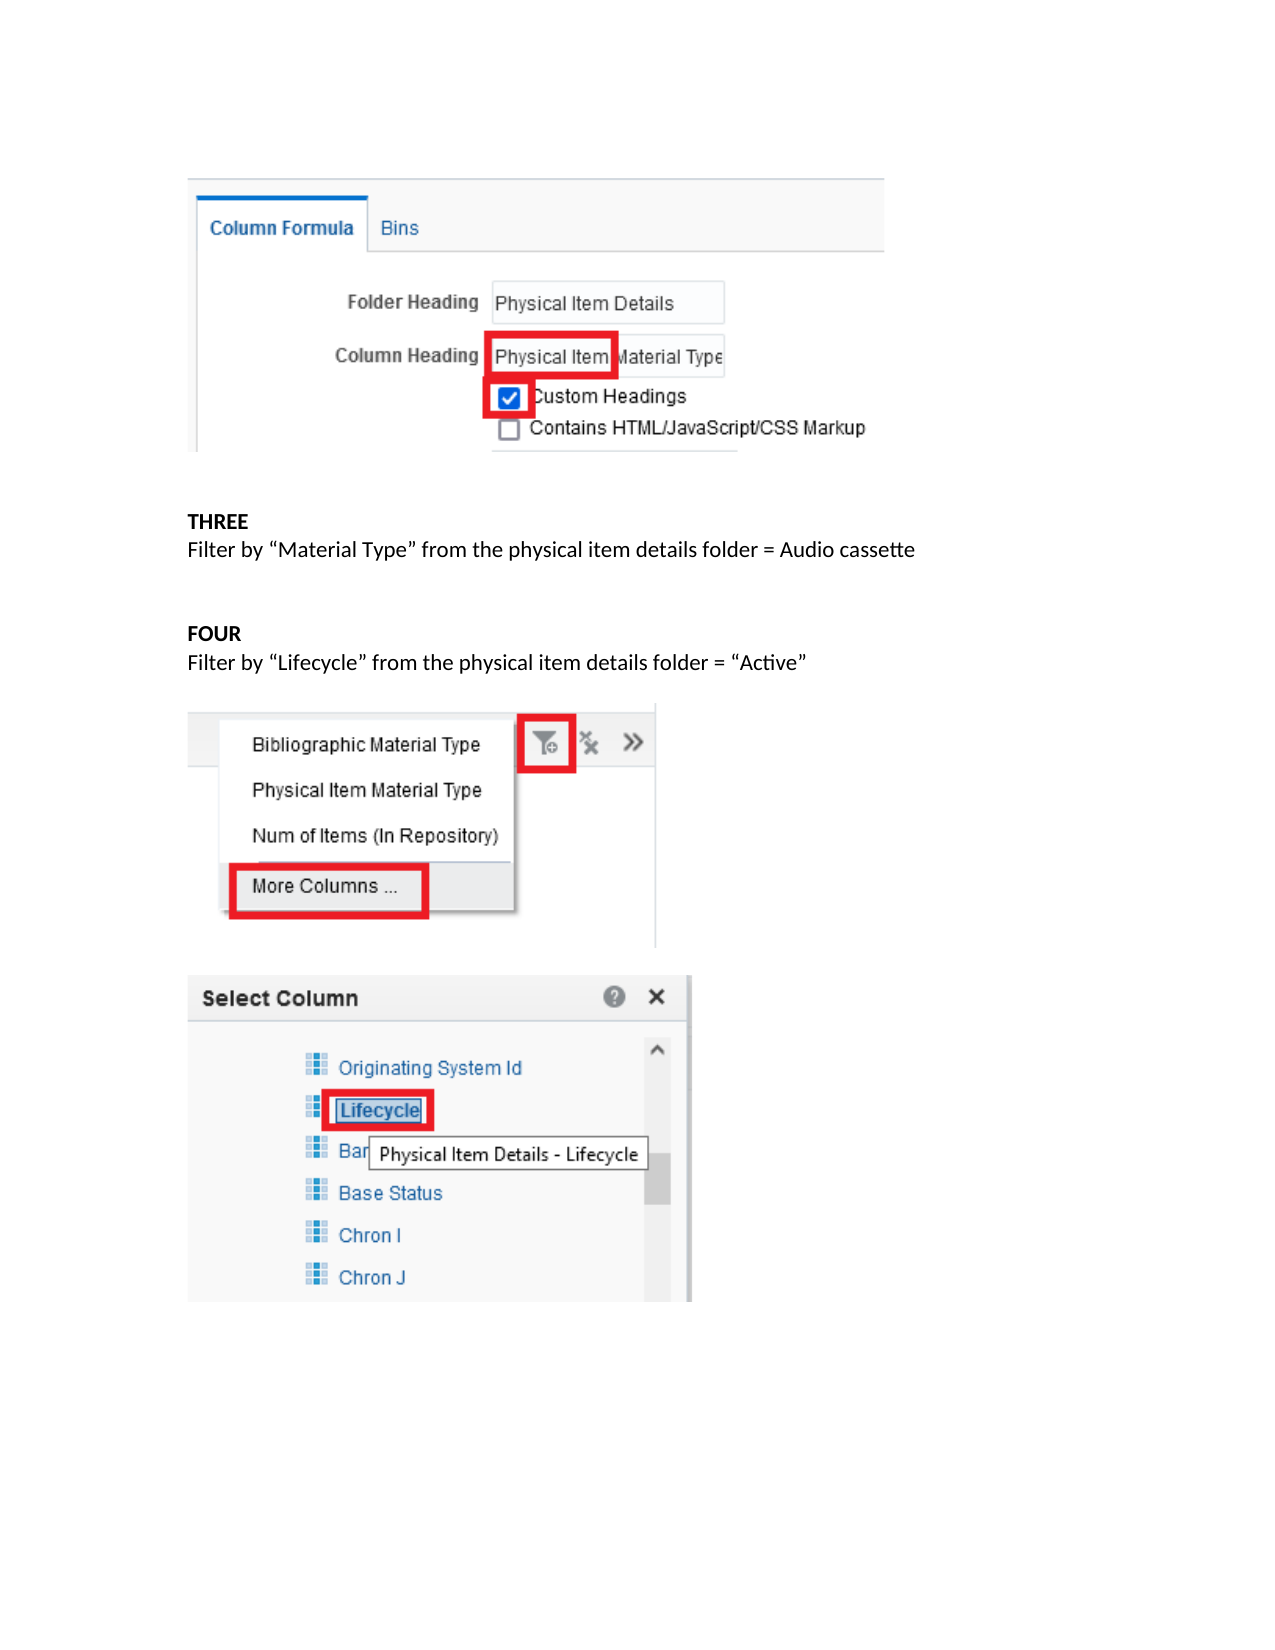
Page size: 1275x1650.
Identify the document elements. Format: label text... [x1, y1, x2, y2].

picture [187, 975, 693, 1302]
picture [187, 703, 658, 948]
text Filter by “Material Type” from the physical item details folder = Audio cassette [187, 536, 1087, 563]
text Filter by “Lifecycle” from the physical item details folder = “Active” [187, 648, 1087, 676]
text FOUR [187, 619, 1087, 648]
picture [187, 178, 885, 452]
text THREE [187, 507, 1087, 536]
